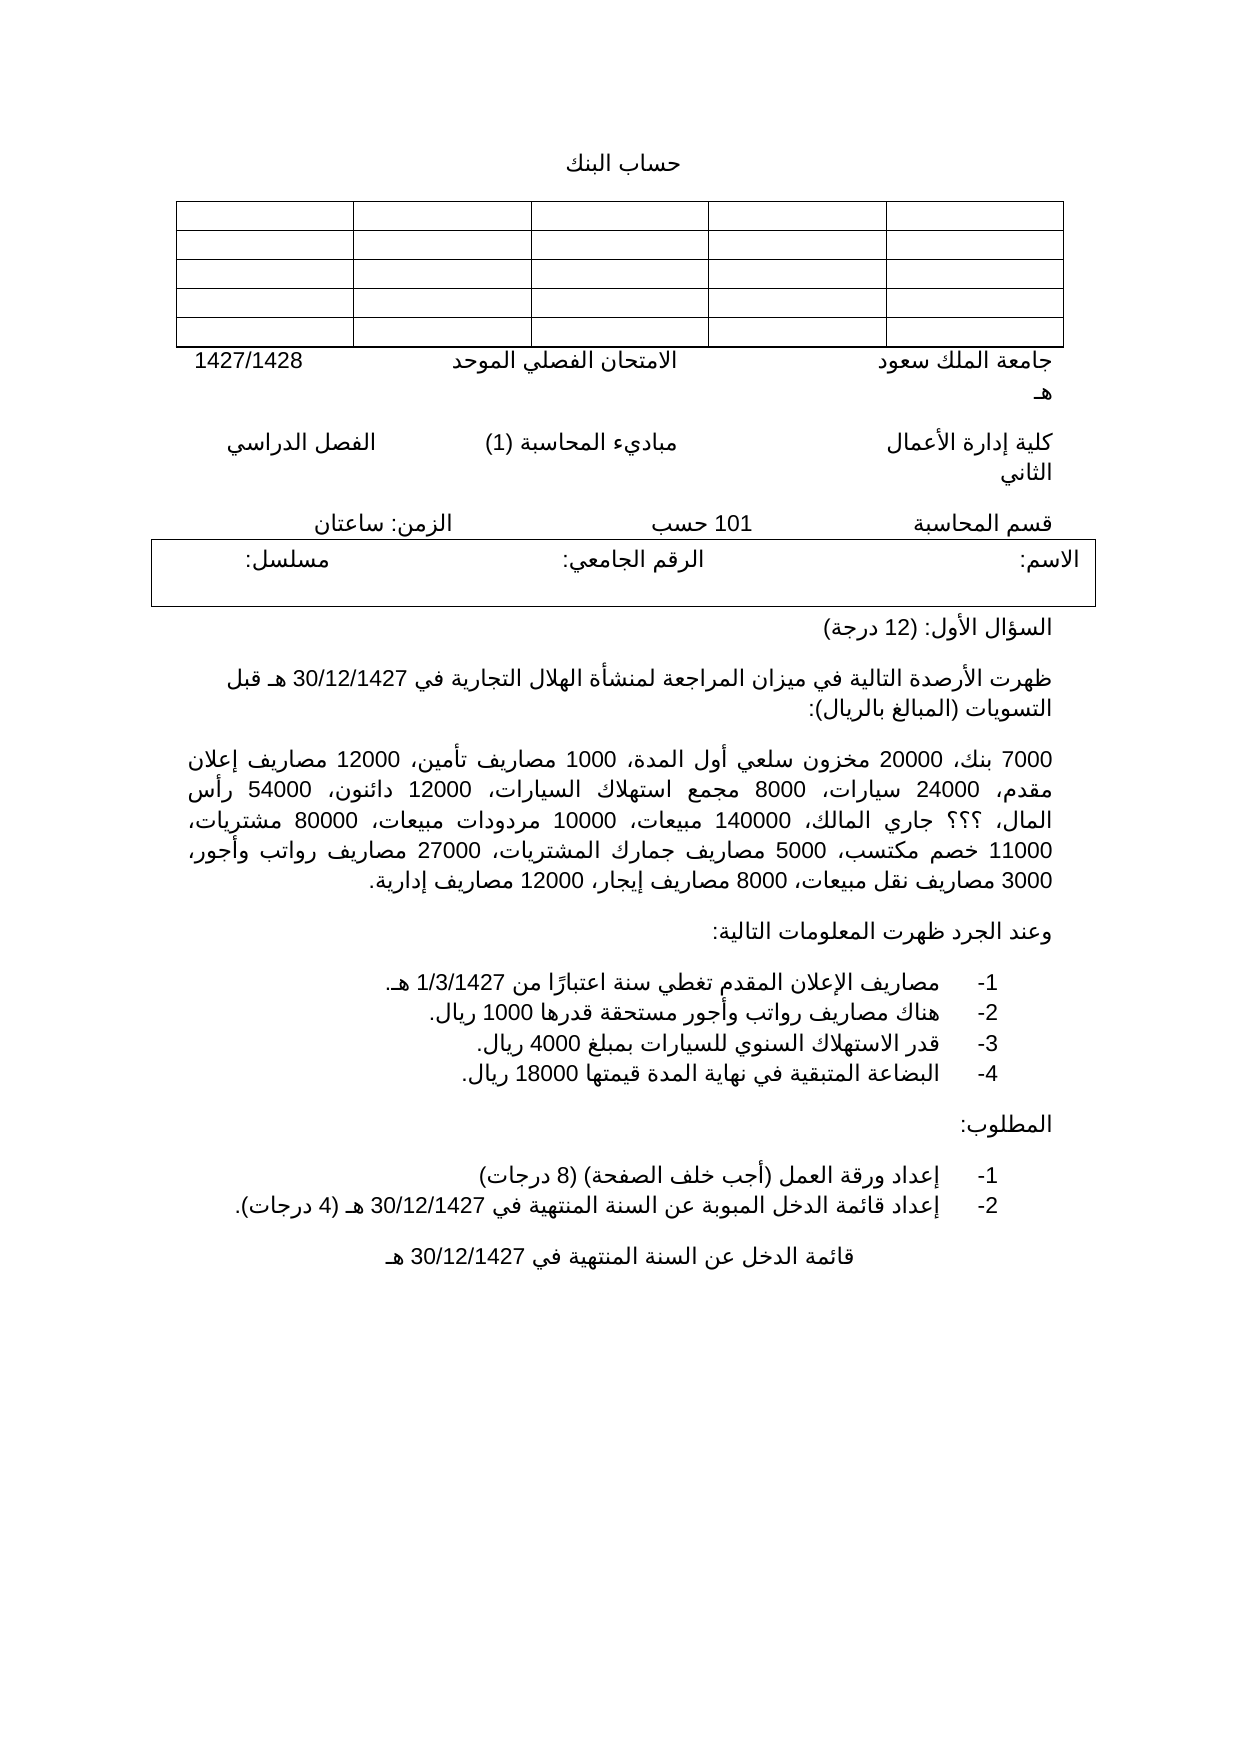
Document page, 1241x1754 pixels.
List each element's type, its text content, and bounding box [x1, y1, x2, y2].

table_cell [709, 318, 886, 346]
table_cell [709, 289, 886, 317]
table_cell [532, 289, 708, 317]
text جامعة الملك سعود الامتحان الفصلي الموحد 1427/1428 هـ [187, 348, 1053, 404]
table_cell [887, 231, 1063, 259]
table_cell [532, 231, 708, 259]
table_cell [532, 318, 708, 346]
list البضاعة المتبقية في نهاية المدة قيمتها 18000 ريال. [187, 1060, 978, 1086]
text وعند الجرد ظهرت المعلومات التالية: [187, 918, 1053, 944]
list إعداد ورقة العمل (أجب خلف الصفحة) (8 درجات) [187, 1162, 978, 1188]
table_cell [354, 231, 531, 259]
table_cell [887, 260, 1063, 288]
text السؤال الأول: (12 درجة) [187, 614, 1053, 640]
text ظهرت الأرصدة التالية في ميزان المراجعة لمنشأة الهلال التجارية في 30/12/1427 هـ قبل التسويات (المبالغ بالريال): [187, 665, 1053, 722]
table_cell [532, 260, 708, 288]
table_cell [177, 318, 353, 346]
text كلية إدارة الأعمال مباديء المحاسبة (1) الفصل الدراسي الثاني [187, 429, 1053, 485]
list هناك مصاريف رواتب وأجور مستحقة قدرها 1000 ريال. [187, 999, 978, 1026]
list مصاريف الإعلان المقدم تغطي سنة اعتبارًا من 1/3/1427 هـ. [187, 969, 978, 996]
text 7000 بنك، 20000 مخزون سلعي أول المدة، 1000 مصاريف تأمين، 12000 مصاريف إعلان مقدم، 24000 سيارات، 8000 مجمع استهلاك السيارات، 12000 دائنون، 54000 رأس المال، ؟؟؟ جاري المالك، 140000 مبيعات، 10000 مردودات مبيعات، 80000 مشتريات، 11000 خصم مكتسب، 5000 مصاريف جمارك المشتريات، 27000 مصاريف رواتب وأجور، 3000 مصاريف نقل مبيعات، 8000 مصاريف إيجار، 12000 مصاريف إدارية. [187, 746, 1053, 893]
text قسم المحاسبة 101 حسب الزمن: ساعتان [187, 510, 1053, 536]
table_header [354, 202, 531, 230]
table_cell [709, 260, 886, 288]
table_header [532, 202, 708, 230]
table_cell [709, 231, 886, 259]
text قائمة الدخل عن السنة المنتهية في 30/12/1427 هـ [187, 1243, 1053, 1269]
table_cell [354, 260, 531, 288]
text حساب البنك [187, 150, 1053, 176]
table_cell [887, 289, 1063, 317]
list إعداد قائمة الدخل المبوبة عن السنة المنتهية في 30/12/1427 هـ (4 درجات). [187, 1192, 978, 1218]
table_cell [887, 318, 1063, 346]
table_cell [354, 318, 531, 346]
table_header [709, 202, 886, 230]
table_cell [354, 289, 531, 317]
table_cell [177, 289, 353, 317]
list قدر الاستهلاك السنوي للسيارات بمبلغ 4000 ريال. [187, 1029, 978, 1056]
table_header [887, 202, 1063, 230]
table_cell [177, 231, 353, 259]
table_header [177, 202, 353, 230]
text المطلوب: [187, 1111, 1053, 1137]
table_cell [177, 260, 353, 288]
